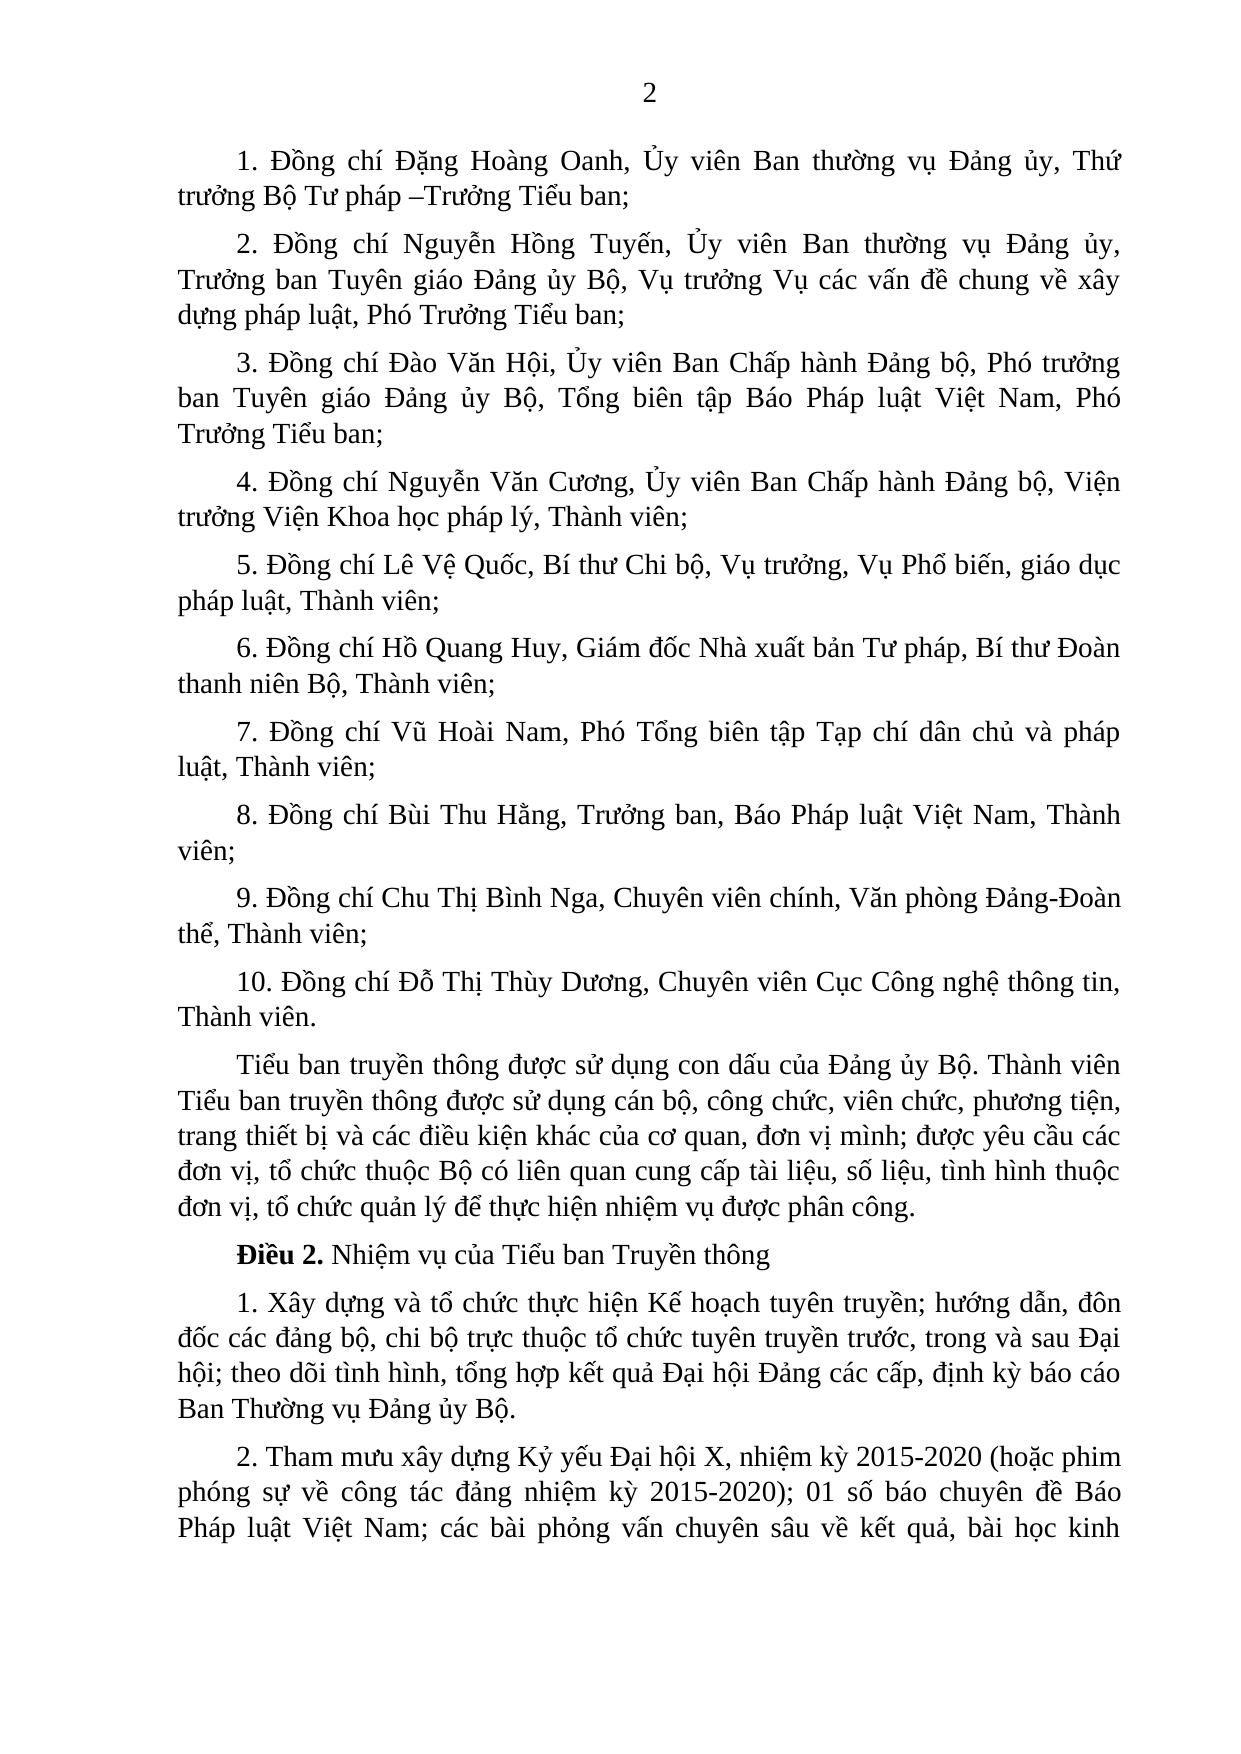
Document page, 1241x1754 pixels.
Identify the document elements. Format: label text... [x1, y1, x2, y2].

text 7. Đồng chí Vũ Hoài Nam, Phó Tổng biên tập Tạp chí dân chủ và pháp luật, Thành viên; [177, 713, 1122, 784]
text Điều 2. Nhiệm vụ của Tiểu ban Truyền thông [177, 1236, 1122, 1271]
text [177, 1438, 1122, 1544]
text Tiểu ban truyền thông được sử dụng con dấu của Đảng ủy Bộ. Thành viên Tiểu ban truyền thông được sử dụng cán bộ, công chức, viên chức, phương tiện, trang thiết bị và các điều kiện khác của cơ quan, đơn vị mình; được yêu cầu các đơn vị, tổ chức thuộc Bộ có liên quan cung cấp tài liệu, số liệu, tình hình thuộc đơn vị, tổ chức quản lý để thực hiện nhiệm vụ được phân công. [177, 1046, 1122, 1223]
text 6. Đồng chí Hồ Quang Huy, Giám đốc Nhà xuất bản Tư pháp, Bí thư Đoàn thanh niên Bộ, Thành viên; [177, 629, 1122, 700]
text 1. Xây dựng và tổ chức thực hiện Kế hoạch tuyên truyền; hướng dẫn, đôn đốc các đảng bộ, chi bộ trực thuộc tổ chức tuyên truyền trước, trong và sau Đại hội; theo dõi tình hình, tổng hợp kết quả Đại hội Đảng các cấp, định kỳ báo cáo Ban Thường vụ Đảng ủy Bộ. [177, 1284, 1122, 1425]
text 1. Đồng chí Đặng Hoàng Oanh, Ủy viên Ban thường vụ Đảng ủy, Thứ trưởng Bộ Tư pháp –Trưởng Tiểu ban; [177, 142, 1122, 213]
text 5. Đồng chí Lê Vệ Quốc, Bí thư Chi bộ, Vụ trưởng, Vụ Phổ biến, giáo dục pháp luật, Thành viên; [177, 546, 1122, 617]
text 4. Đồng chí Nguyễn Văn Cương, Ủy viên Ban Chấp hành Đảng bộ, Viện trưởng Viện Khoa học pháp lý, Thành viên; [177, 463, 1122, 534]
text 9. Đồng chí Chu Thị Bình Nga, Chuyên viên chính, Văn phòng Đảng-Đoàn thể, Thành viên; [177, 879, 1122, 950]
text 2. Đồng chí Nguyễn Hồng Tuyến, Ủy viên Ban thường vụ Đảng ủy, Trưởng ban Tuyên giáo Đảng ủy Bộ, Vụ trưởng Vụ các vấn đề chung về xây dựng pháp luật, Phó Trưởng Tiểu ban; [177, 225, 1122, 332]
text 10. Đồng chí Đỗ Thị Thùy Dương, Chuyên viên Cục Công nghệ thông tin, Thành viên. [177, 963, 1122, 1034]
text 8. Đồng chí Bùi Thu Hằng, Trưởng ban, Báo Pháp luật Việt Nam, Thành viên; [177, 796, 1122, 867]
text 3. Đồng chí Đào Văn Hội, Ủy viên Ban Chấp hành Đảng bộ, Phó trưởng ban Tuyên giáo Đảng ủy Bộ, Tổng biên tập Báo Pháp luật Việt Nam, Phó Trưởng Tiểu ban; [177, 344, 1122, 450]
